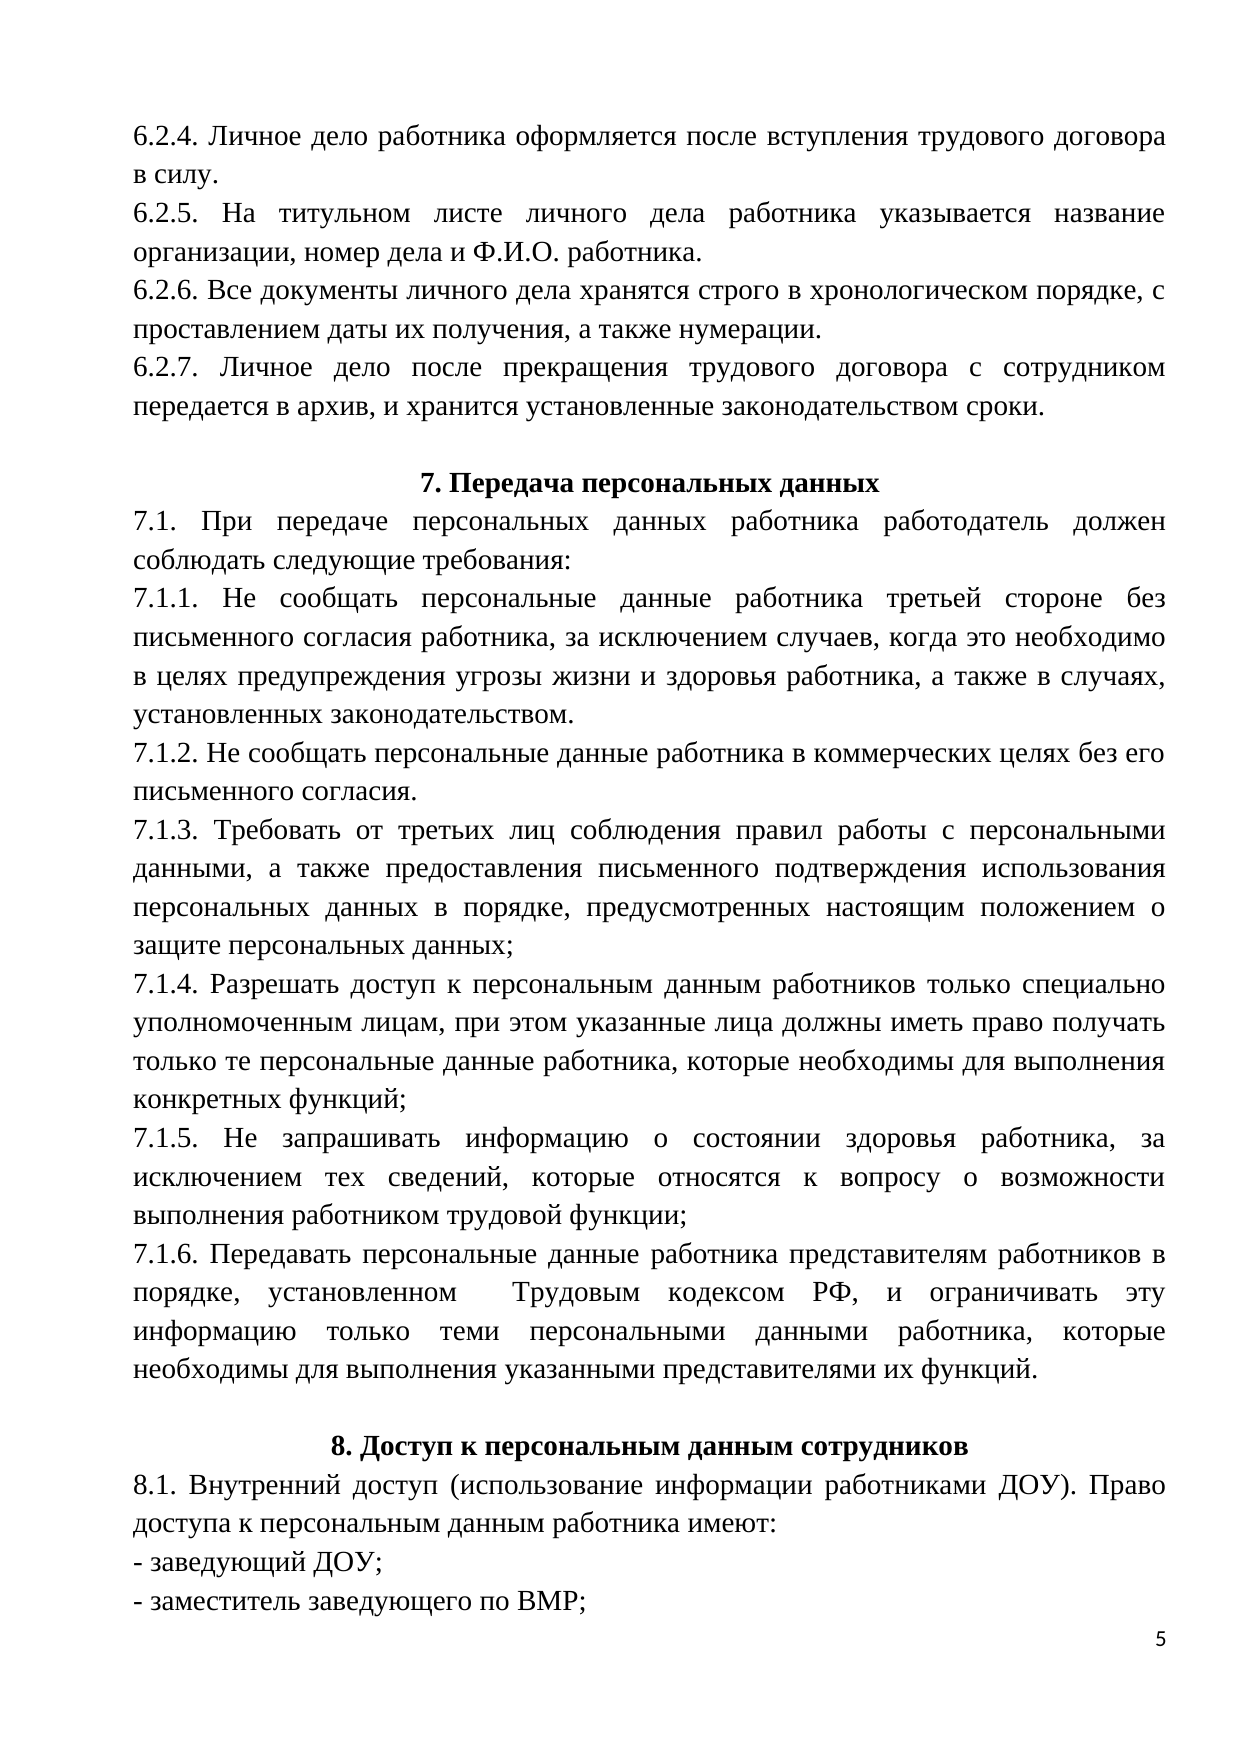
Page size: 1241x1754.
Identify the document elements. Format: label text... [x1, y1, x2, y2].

text 8.1. Внутренний доступ (использование информации работниками ДОУ). Право доступа к персональным данным работника имеют: [133, 1467, 1167, 1539]
text 6.2.5. На титульном листе личного дела работника указывается название организации, номер дела и Ф.И.О. работника. [133, 195, 1167, 267]
text 7.1.5. Не запрашивать информацию о состоянии здоровья работника, за исключением тех сведений, которые относятся к вопросу о возможности выполнения работником трудовой функции; [133, 1120, 1167, 1231]
text 7.1.1. Не сообщать персональные данные работника третьей стороне без письменного согласия работника, за исключением случаев, когда это необходимо в целях предупреждения угрозы жизни и здоровья работника, а также в случаях, установленных законодательством. [133, 581, 1167, 730]
text 7.1.2. Не сообщать персональные данные работника в коммерческих целях без его письменного согласия. [133, 735, 1167, 807]
text - заведующий ДОУ; [133, 1544, 1167, 1578]
text 6.2.6. Все документы личного дела хранятся строго в хронологическом порядке, с проставлением даты их получения, а также нумерации. [133, 272, 1167, 344]
text 7.1.3. Требовать от третьих лиц соблюдения правил работы с персональными данными, а также предоставления письменного подтверждения использования персональных данных в порядке, предусмотренных настоящим положением о защите персональных данных; [133, 812, 1167, 961]
text 6.2.7. Личное дело после прекращения трудового договора с сотрудником передается в архив, и хранится установленные законодательством сроки. [133, 349, 1167, 421]
text 7.1.6. Передавать персональные данные работника представителям работников в порядке, установленном Трудовым кодексом РФ, и ограничивать эту информацию только теми персональными данными работника, которые необходимы для выполнения указанными представителями их функций. [133, 1236, 1167, 1385]
text 7.1.4. Разрешать доступ к персональным данным работников только специально уполномоченным лицам, при этом указанные лица должны иметь право получать только те персональные данные работника, которые необходимы для выполнения конкретных функций; [133, 966, 1167, 1115]
text 6.2.4. Личное дело работника оформляется после вступления трудового договора в силу. [133, 118, 1167, 190]
text 7.1. При передаче персональных данных работника работодатель должен соблюдать следующие требования: [133, 503, 1167, 576]
text - заместитель заведующего по ВМР; [133, 1583, 1167, 1616]
text 7. Передача персональных данных [133, 465, 1167, 498]
text 8. Доступ к персональным данным сотрудников [133, 1428, 1167, 1462]
